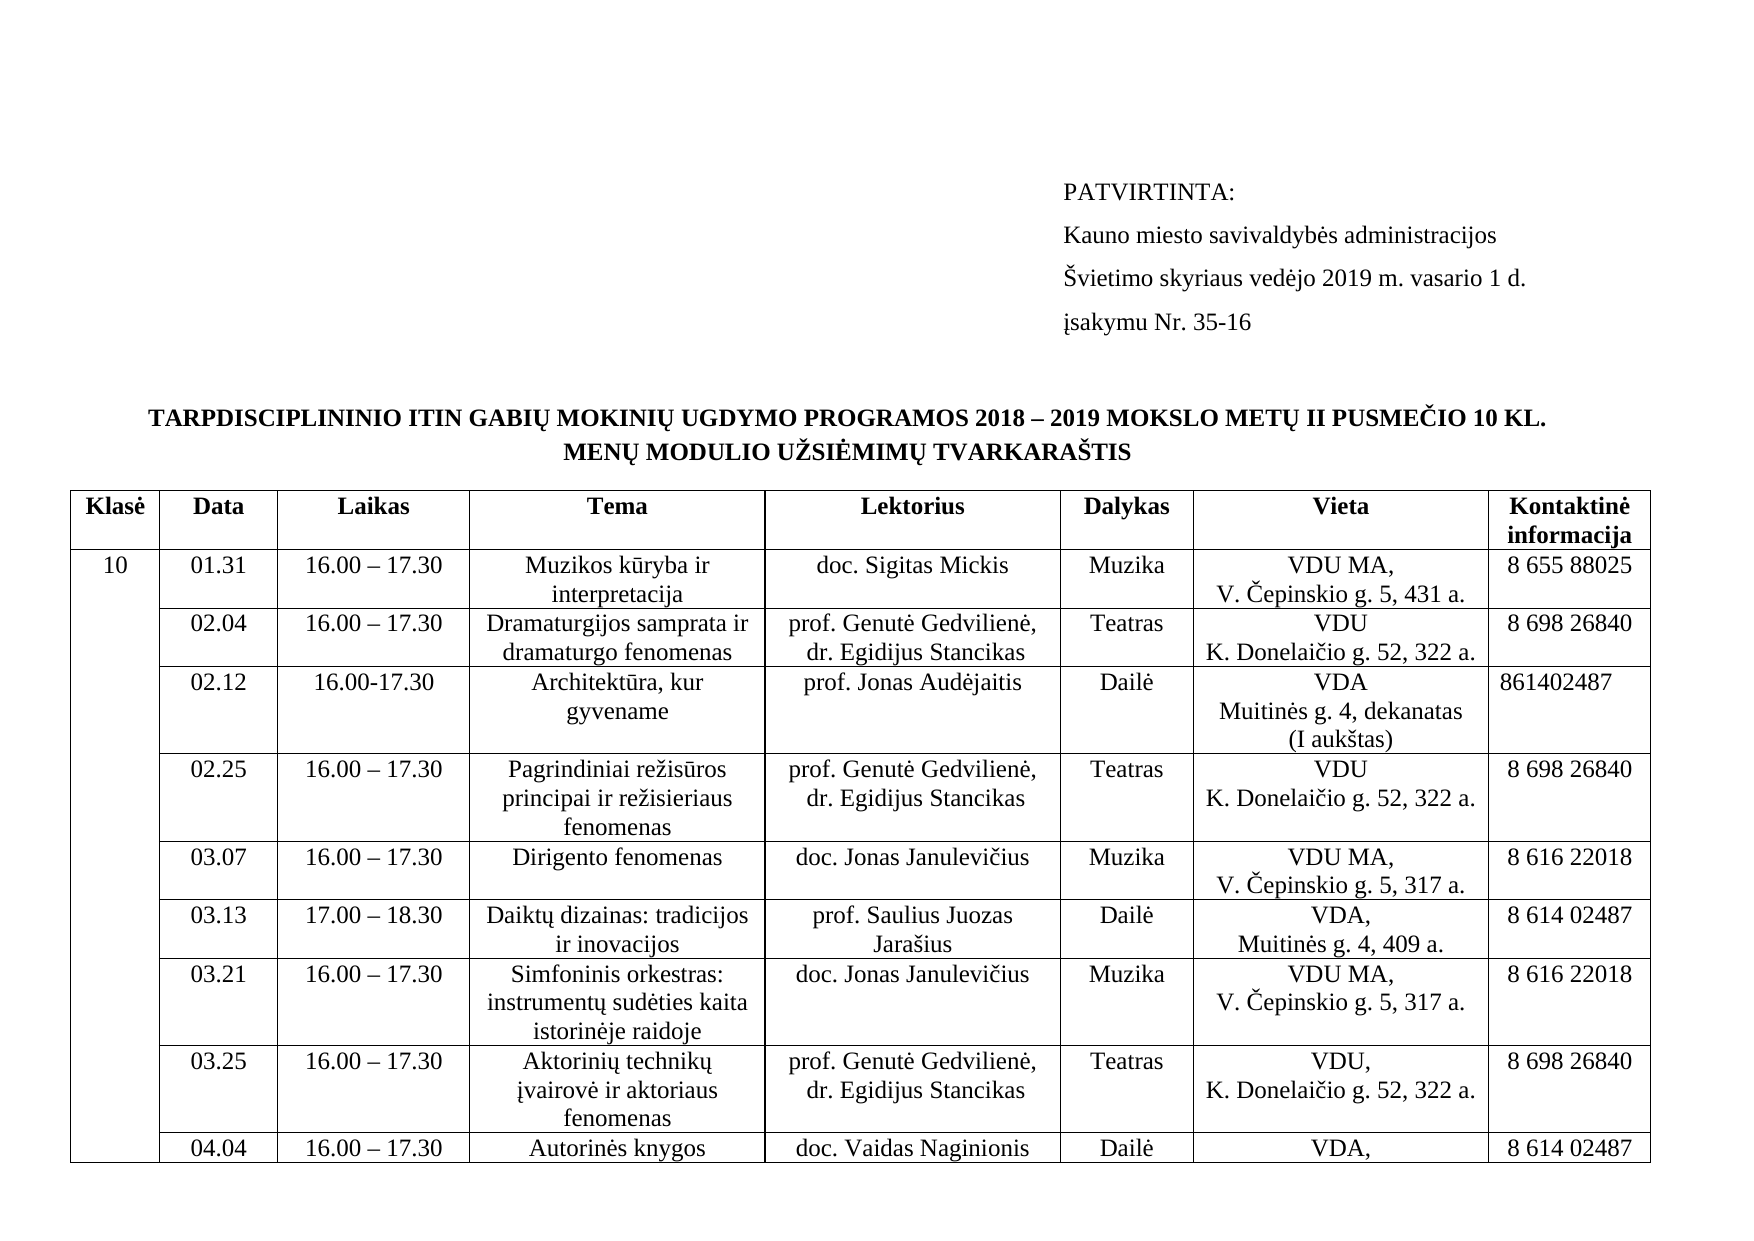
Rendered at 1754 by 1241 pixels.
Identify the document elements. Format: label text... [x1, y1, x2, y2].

table_cell prof. Genutė Gedvilienė, dr. Egidijus Stancikas [766, 754, 1060, 841]
table_cell doc. Sigitas Mickis [766, 550, 1060, 607]
table_header Laikas [278, 491, 469, 549]
table_cell 10 [71, 550, 159, 1162]
table_header Tema [470, 491, 764, 549]
table_cell 02.12 [160, 667, 277, 753]
text Švietimo skyriaus vedėjo 2019 m. vasario 1 d. įsakymu Nr. 35-16 [1063, 263, 1577, 335]
table_header Kontaktinė informacija [1489, 491, 1650, 549]
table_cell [766, 1133, 1060, 1162]
table_cell 03.21 [160, 959, 277, 1045]
table_cell Muzika [1061, 842, 1193, 899]
table_cell Pagrindiniai režisūros principai ir režisieriaus fenomenas [470, 754, 764, 841]
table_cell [1194, 1133, 1488, 1162]
table_cell 16.00 – 17.30 [278, 550, 469, 607]
table_cell 03.25 [160, 1046, 277, 1132]
table_cell Architektūra, kur gyvename [470, 667, 764, 753]
table_cell 16.00 – 17.30 [278, 1046, 469, 1132]
table_cell 03.13 [160, 900, 277, 958]
table_cell VDU, K. Donelaičio g. 52, 322 a. [1194, 1046, 1488, 1132]
table_cell VDA, Muitinės g. 4, 409 a. [1194, 900, 1488, 958]
table_cell 16.00 – 17.30 [278, 609, 469, 666]
table_cell VDU MA, V. Čepinskio g. 5, 431 a. [1194, 550, 1488, 607]
table_header Vieta [1194, 491, 1488, 549]
table_cell 8 616 22018 [1489, 842, 1650, 899]
text Kauno miesto savivaldybės administracijos [928, 220, 1577, 249]
table_cell Aktorinių technikų įvairovė ir aktoriaus fenomenas [470, 1046, 764, 1132]
table_cell Dailė [1061, 667, 1193, 753]
table_cell 16.00 – 17.30 [278, 754, 469, 841]
table_cell 8 655 88025 [1489, 550, 1650, 607]
table_cell doc. Jonas Janulevičius [766, 959, 1060, 1045]
table_cell 8 698 26840 [1489, 1046, 1650, 1132]
table_cell Teatras [1061, 754, 1193, 841]
table_cell 02.04 [160, 609, 277, 666]
table_cell Daiktų dizainas: tradicijos ir inovacijos [470, 900, 764, 958]
table_cell Dramaturgijos samprata ir dramaturgo fenomenas [470, 609, 764, 666]
table_cell Dailė [1061, 1133, 1193, 1162]
text PATVIRTINTA: [928, 177, 1577, 206]
table_cell 01.31 [160, 550, 277, 607]
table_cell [470, 1133, 764, 1162]
table_header Data [160, 491, 277, 549]
table_cell Simfoninis orkestras: instrumentų sudėties kaita istorinėje raidoje [470, 959, 764, 1045]
table_cell prof. Jonas Audėjaitis [766, 667, 1060, 753]
table_cell Muzika [1061, 550, 1193, 607]
table_cell Dirigento fenomenas [470, 842, 764, 899]
table_cell 8 614 02487 [1489, 900, 1650, 958]
table_header Lektorius [766, 491, 1060, 549]
table_cell 861402487 [1489, 667, 1650, 753]
table_header Dalykas [1061, 491, 1193, 549]
table_cell VDU MA, V. Čepinskio g. 5, 317 a. [1194, 842, 1488, 899]
table_cell 03.07 [160, 842, 277, 899]
text TARPDISCIPLININIO ITIN GABIŲ MOKINIŲ UGDYMO PROGRAMOS 2018 – 2019 MOKSLO METŲ II PUSMEČIO 10 KL. MENŲ MODULIO UŽSIĖMIMŲ TVARKARAŠTIS [118, 403, 1577, 465]
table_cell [766, 1046, 1060, 1132]
table_cell doc. Jonas Janulevičius [766, 842, 1060, 899]
table_cell 16.00 – 17.30 [278, 1133, 469, 1162]
table_cell Teatras [1061, 1046, 1193, 1132]
table_cell prof. Saulius Juozas Jarašius [766, 900, 1060, 958]
table_cell prof. Genutė Gedvilienė, dr. Egidijus Stancikas [766, 609, 1060, 666]
table_cell VDU MA, V. Čepinskio g. 5, 317 a. [1194, 959, 1488, 1045]
table_cell 04.04 [160, 1133, 277, 1162]
table_cell Muzika [1061, 959, 1193, 1045]
table_header Klasė [71, 491, 159, 549]
table_cell 16.00 – 17.30 [278, 959, 469, 1045]
table_cell 16.00 – 17.30 [278, 842, 469, 899]
table_cell VDA Muitinės g. 4, dekanatas (I aukštas) [1194, 667, 1488, 753]
table_cell 16.00-17.30 [278, 667, 469, 753]
table_cell Muzikos kūryba ir interpretacija [470, 550, 764, 607]
table_cell Dailė [1061, 900, 1193, 958]
table_cell 17.00 – 18.30 [278, 900, 469, 958]
table_cell VDU K. Donelaičio g. 52, 322 a. [1194, 754, 1488, 841]
table_cell 02.25 [160, 754, 277, 841]
table_cell 8 698 26840 [1489, 609, 1650, 666]
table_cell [1489, 1133, 1650, 1162]
table_cell 8 616 22018 [1489, 959, 1650, 1045]
table_cell VDU K. Donelaičio g. 52, 322 a. [1194, 609, 1488, 666]
table_cell 8 698 26840 [1489, 754, 1650, 841]
table_cell Teatras [1061, 609, 1193, 666]
